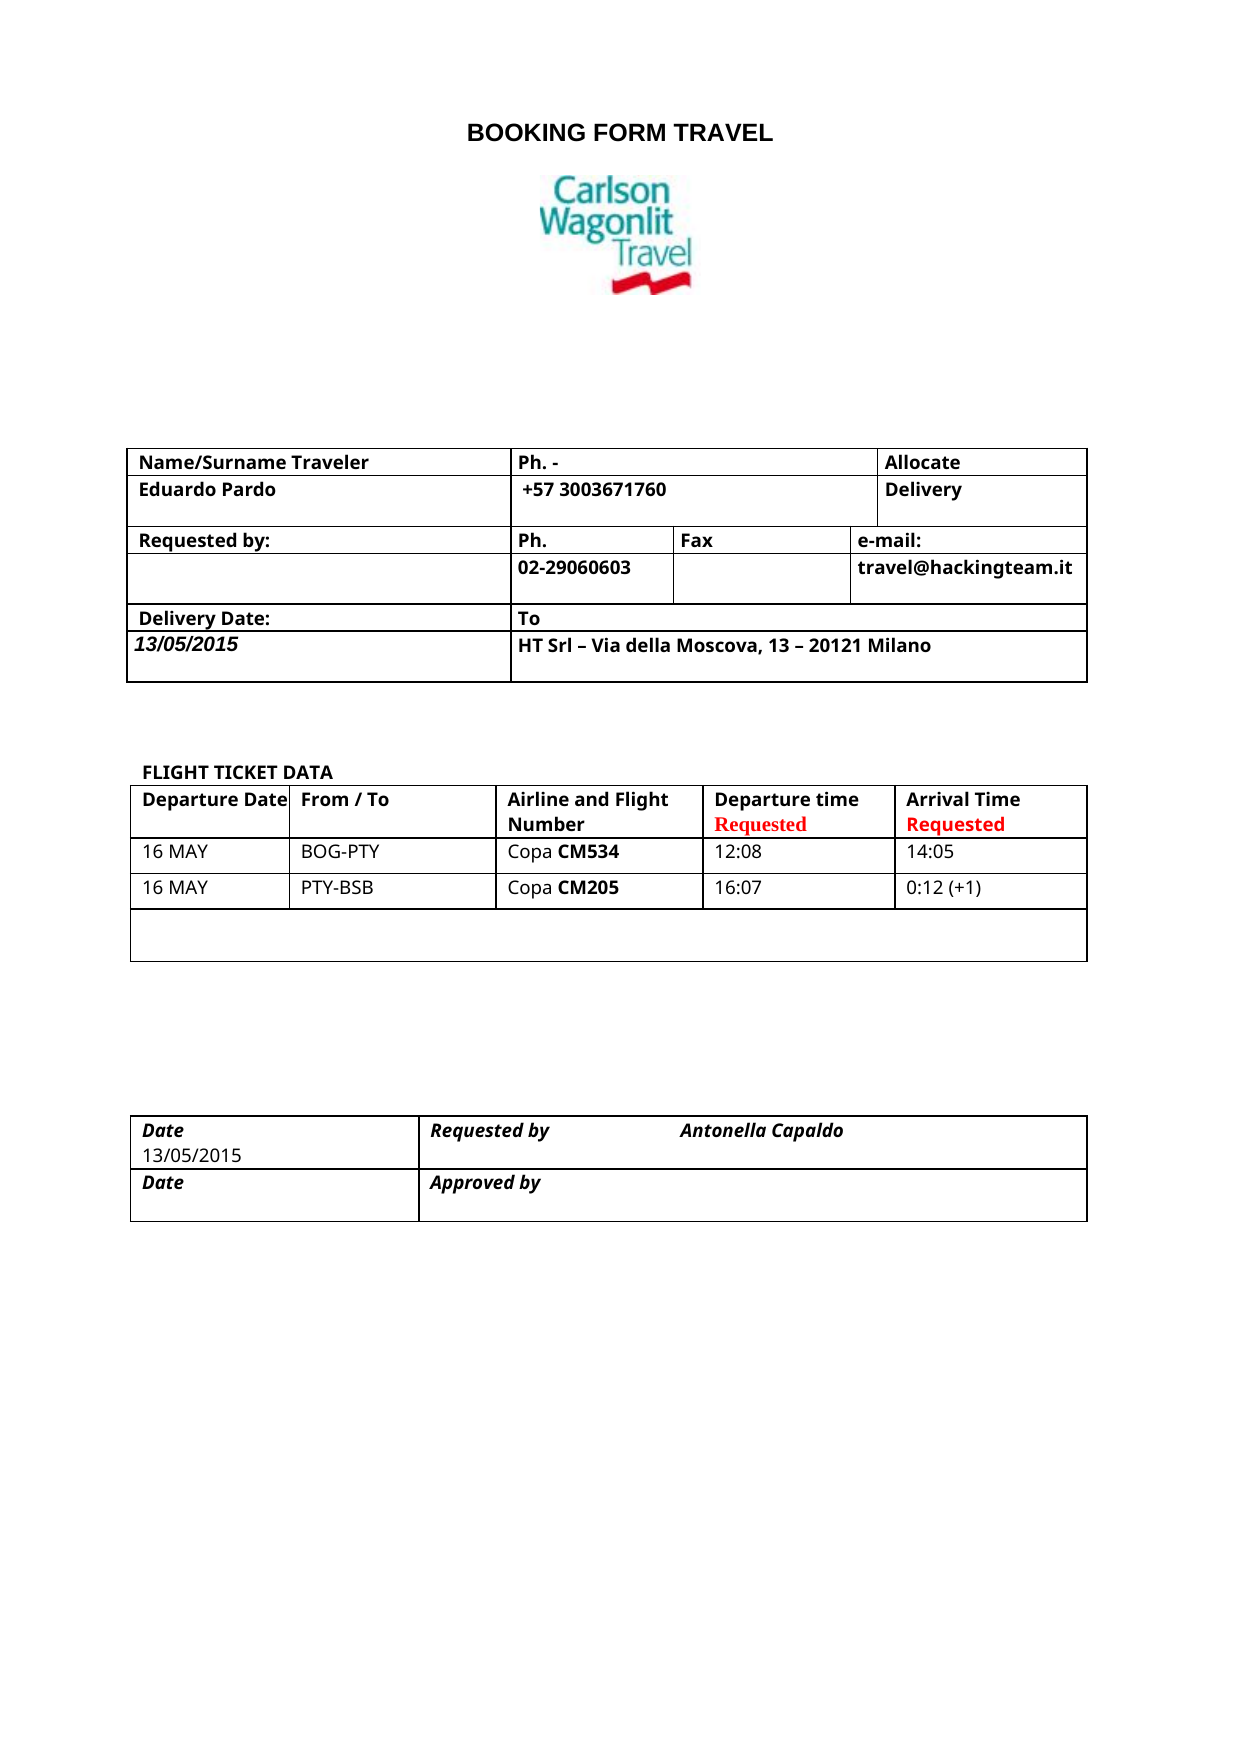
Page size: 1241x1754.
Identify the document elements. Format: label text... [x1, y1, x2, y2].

table_cell 14:05 [896, 839, 1086, 873]
table_header Date 13/05/2015 [131, 1117, 418, 1168]
table_cell Approved by [420, 1170, 1086, 1221]
table_cell Airline and Flight Number [497, 786, 702, 837]
table_cell +57 3003671760 [512, 476, 877, 526]
table_cell Copa CM205 [497, 874, 702, 908]
table_cell Fax [674, 527, 850, 553]
table_header Requested by Antonella Capaldo [420, 1117, 1086, 1168]
table_cell Arrival Time Requested [896, 786, 1086, 837]
table_cell [131, 910, 1086, 961]
table_cell PTY-BSB [290, 874, 495, 908]
table_cell Delivery [878, 476, 1086, 526]
table_cell 16:07 [704, 874, 894, 908]
table_cell Eduardo Pardo [128, 476, 510, 526]
table_header Name/Surname Traveler [128, 449, 510, 474]
table_cell [674, 554, 850, 603]
table_cell 12:08 [704, 839, 894, 873]
table_cell e-mail: [851, 527, 1086, 553]
table_cell Ph. [512, 527, 673, 553]
table_header Allocate [878, 449, 1086, 474]
table_cell Departure Date [131, 786, 289, 837]
table_cell Departure time Requested [704, 786, 894, 837]
table_cell Delivery Date: [128, 605, 510, 630]
table_cell travel@hackingteam.it [851, 554, 1086, 603]
table_cell Date [131, 1170, 418, 1221]
table_cell 02-29060603 [512, 554, 673, 603]
table_cell Copa CM534 [497, 839, 702, 873]
table_cell Requested by: [128, 527, 510, 553]
table_cell 13/05/2015 [128, 632, 510, 681]
table_cell BOG-PTY [290, 839, 495, 873]
picture [539, 175, 701, 295]
table_cell 0:12 (+1) [896, 874, 1086, 908]
table_header Ph. - [512, 449, 877, 474]
table_cell 16 MAY [131, 874, 289, 908]
text BOOKING FORM TRAVEL [142, 118, 1098, 147]
table_cell HT Srl – Via della Moscova, 13 – 20121 Milano [512, 632, 1086, 681]
table_cell FLIGHT TICKET DATA [131, 683, 455, 785]
table_cell From / To [290, 786, 495, 837]
table_cell [128, 554, 510, 603]
table_cell To [512, 605, 1086, 630]
table_cell 16 MAY [131, 839, 289, 873]
